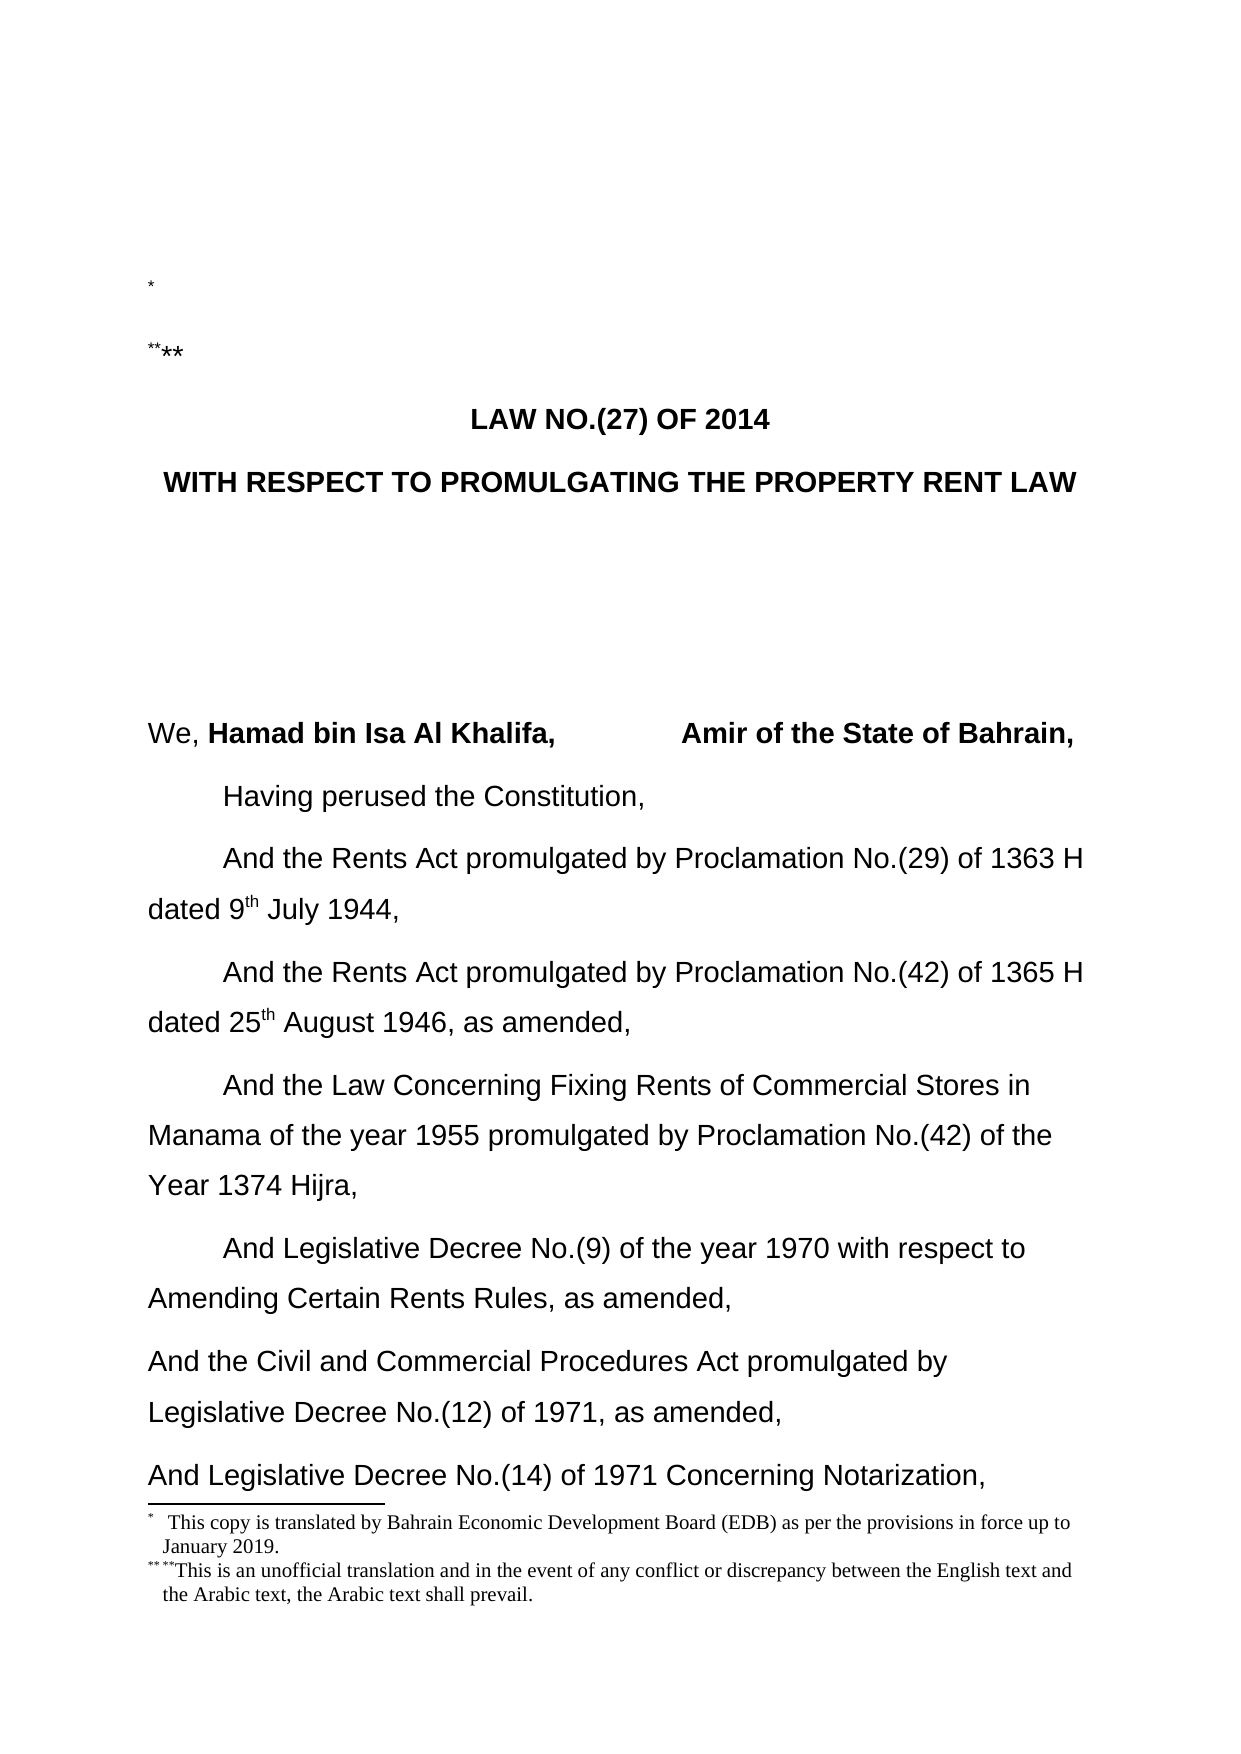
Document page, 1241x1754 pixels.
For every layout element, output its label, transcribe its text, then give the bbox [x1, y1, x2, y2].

text And Legislative Decree No.(14) of 1971 Concerning Notarization, [148, 1457, 1093, 1491]
text Having perused the Constitution, [148, 779, 1093, 812]
text And the Civil and Commercial Procedures Act promulgated by Legislative Decree No.(12) of 1971, as amended, [148, 1344, 1093, 1428]
text And the Rents Act promulgated by Proclamation No.(42) of 1365 H dated 25th August 1946, as amended, [148, 955, 1093, 1038]
text And the Law Concerning Fixing Rents of Commercial Stores in Manama of the year 1955 promulgated by Proclamation No.(42) of the Year 1374 Hijra, [148, 1068, 1093, 1202]
text LAW NO.(27) OF 2014 [148, 402, 1093, 435]
text We, Hamad bin Isa Al Khalifa, Amir of the State of Bahrain, [148, 716, 1093, 749]
text And Legislative Decree No.(9) of the year 1970 with respect to Amending Certain Rents Rules, as amended, [148, 1231, 1093, 1315]
text And the Rents Act promulgated by Proclamation No.(29) of 1363 H dated 9th July 1944, [148, 842, 1093, 925]
text ** [148, 339, 1093, 373]
text * [148, 160, 1093, 310]
text WITH RESPECT TO PROMULGATING THE PROPERTY RENT LAW [148, 465, 1093, 498]
